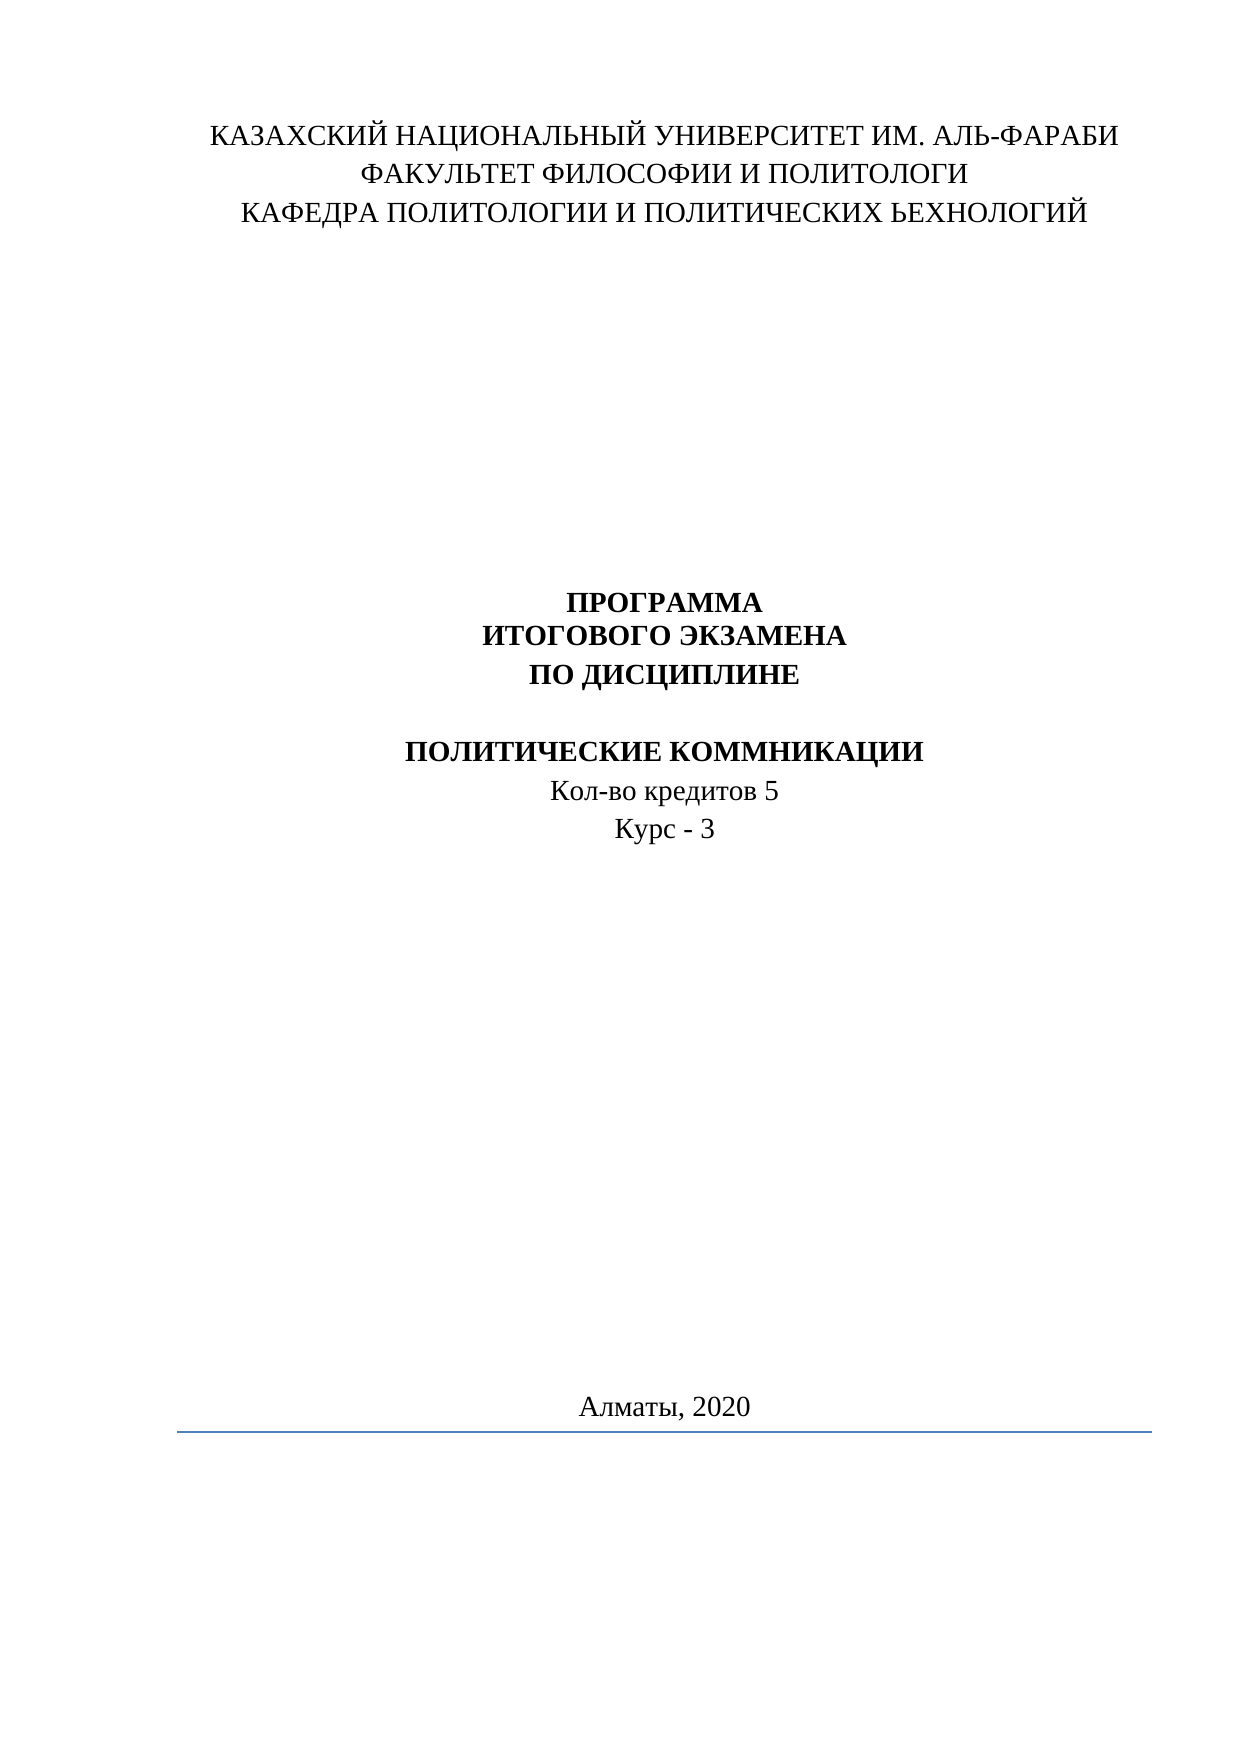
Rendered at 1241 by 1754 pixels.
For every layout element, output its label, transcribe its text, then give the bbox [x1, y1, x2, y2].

text по дисциплине [177, 657, 1152, 691]
text Курс - 3 [177, 811, 1152, 845]
text ПРОГРАММА [177, 551, 1152, 618]
text ИТОГОВОГО ЭКЗАМЕНА [177, 618, 1152, 652]
text Алматы, 2020 [177, 1389, 1152, 1431]
text КАФЕДРА ПОЛИТОЛОГИИ И ПОЛИТИЧЕСКИХ ЬЕХНОЛОГИЙ [177, 195, 1152, 261]
text Кол-во кредитов 5 [177, 773, 1152, 806]
text КАЗАХСКИЙ НАЦИОНАЛЬНЫЙ УНИВЕРСИТЕТ ИМ. АЛЬ-фАРАБИ [177, 118, 1152, 152]
text ПОЛИТИЧЕСКИЕ КОММНИКАЦИИ [177, 734, 1152, 768]
text ФАКУЛЬТЕТ ФИЛОСОФИИ И ПОЛИТОЛОГИ [177, 157, 1152, 190]
